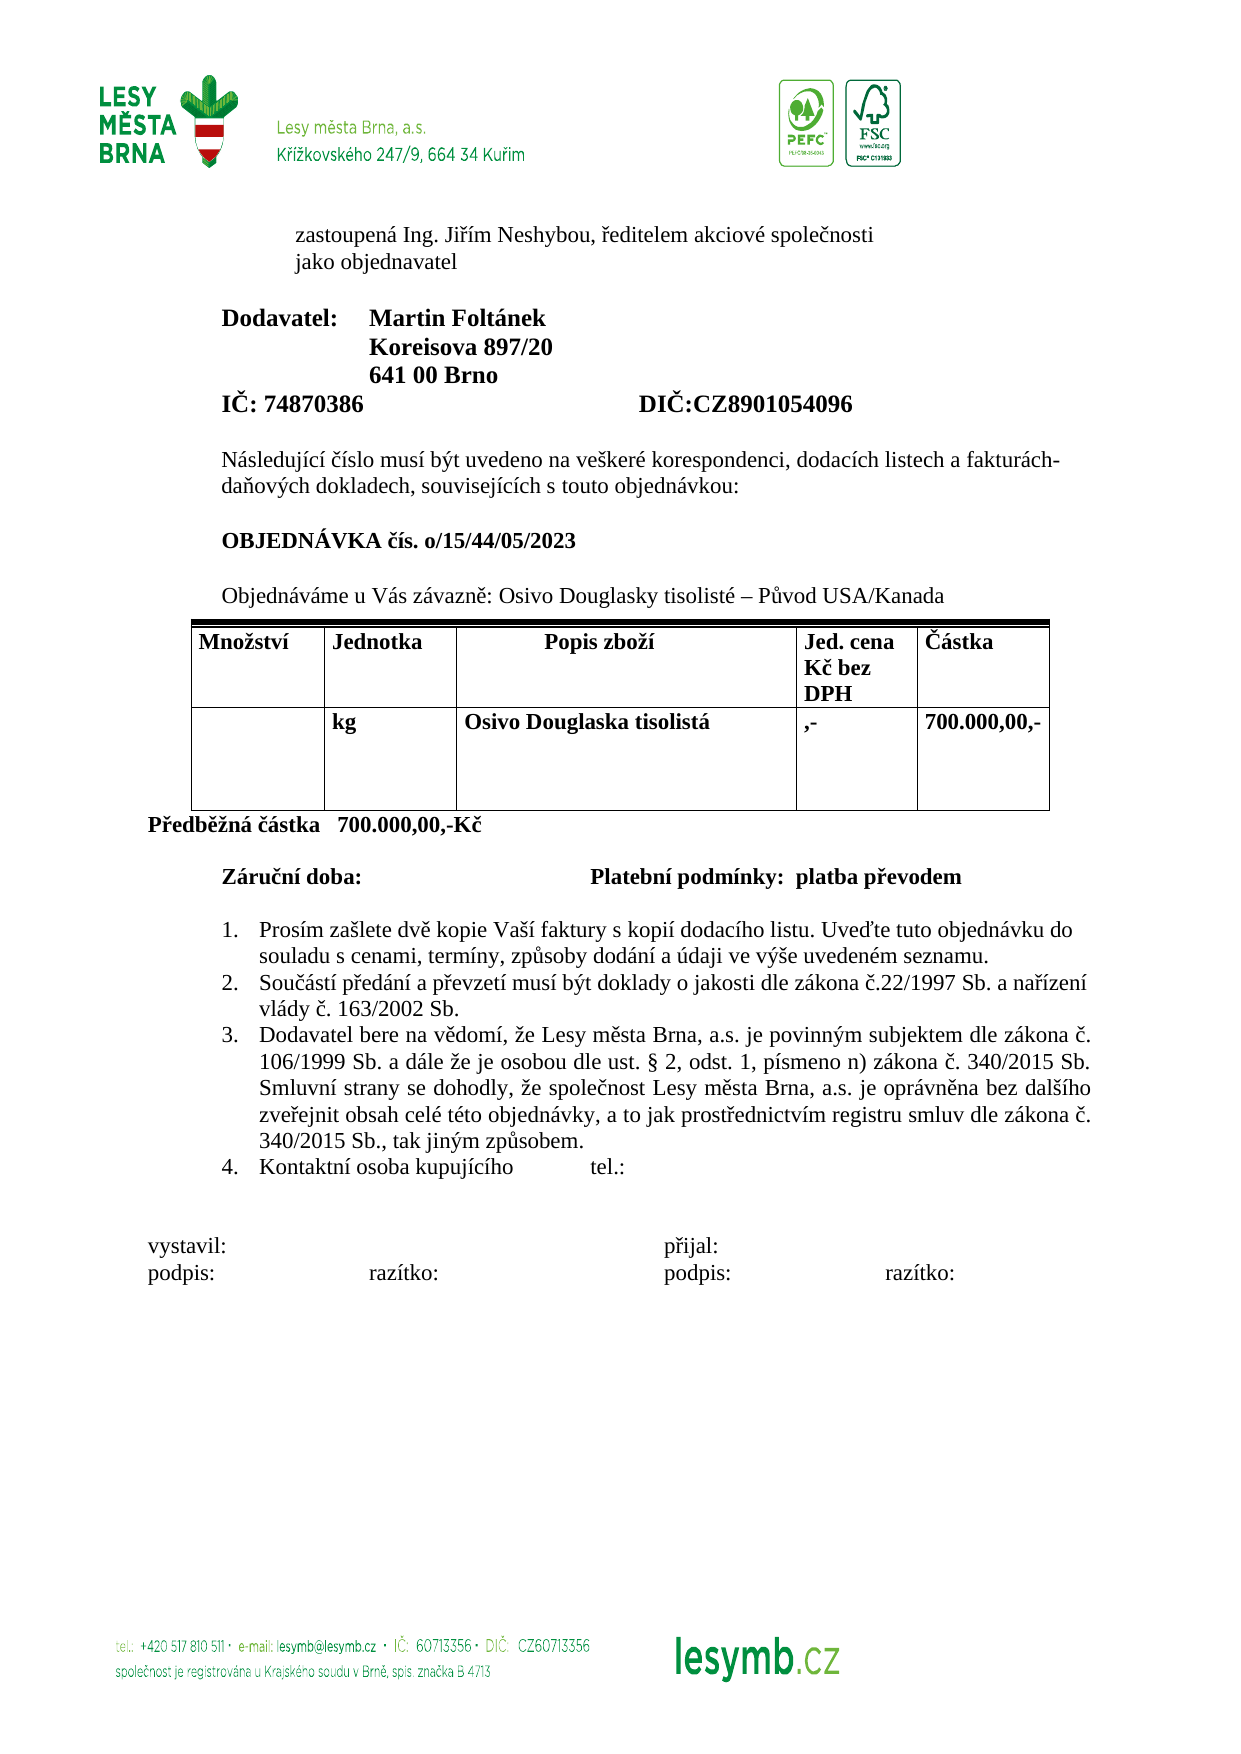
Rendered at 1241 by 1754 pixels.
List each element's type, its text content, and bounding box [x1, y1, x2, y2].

text podpis: razítko: podpis: razítko: [148, 1259, 1093, 1285]
list Kontaktní osoba kupujícího tel.: [221, 1153, 1093, 1180]
table_header Popis zboží [457, 628, 796, 707]
table_cell kg [325, 708, 456, 810]
text IČ: 74870386 DIČ:CZ8901054096 [148, 389, 1093, 418]
list Prosím zašlete dvě kopie Vaší faktury s kopií dodacího listu. Uveďte tuto objednávku do souladu s cenami, termíny, způsoby dodání a údaji ve výše uvedeném seznamu. [221, 916, 1093, 969]
table_header Množství [192, 628, 324, 707]
list Dodavatel bere na vědomí, že Lesy města Brna, a.s. je povinným subjektem dle zákona č. 106/1999 Sb. a dále že je osobou dle ust. § 2, odst. 1, písmeno n) zákona č. 340/2015 Sb. Smluvní strany se dohodly, že společnost Lesy města Brna, a.s. je oprávněna bez dalšího zveřejnit obsah celé této objednávky, a to jak prostřednictvím registru smluv dle zákona č. 340/2015 Sb., tak jiným způsobem. [221, 1022, 1093, 1153]
table_cell Osivo Douglaska tisolistá [457, 708, 796, 810]
text Následující číslo musí být uvedeno na veškeré korespondenci, dodacích listech a fakturách-daňových dokladech, souvisejících s touto objednávkou: [221, 446, 1093, 499]
text Koreisova 897/20 [369, 332, 1093, 361]
list Součástí předání a převzetí musí být doklady o jakosti dle zákona č.22/1997 Sb. a nařízení vlády č. 163/2002 Sb. [221, 969, 1093, 1022]
table_cell 700.000,00,- [918, 708, 1049, 810]
text jako objednavatel [148, 248, 1093, 274]
table_cell ,- [797, 708, 917, 810]
text vystavil: přijal: [148, 1232, 1093, 1259]
text Záruční doba: Platební podmínky: platba převodem [148, 863, 1093, 890]
text zastoupená Ing. Jiřím Neshybou, ředitelem akciové společnosti [221, 222, 1093, 248]
text Dodavatel: Martin Foltánek [148, 303, 1093, 332]
text Objednáváme u Vás závazně: Osivo Douglasky tisolisté – Původ USA/Kanada [148, 583, 1093, 609]
table_cell [192, 708, 324, 810]
text Předběžná částka 700.000,00,-Kč [148, 638, 1093, 837]
table_header Jed. cena Kč bez DPH [797, 628, 917, 707]
text OBJEDNÁVKA čís. o/15/44/05/2023 [148, 527, 1093, 554]
text 641 00 Brno [369, 361, 1093, 389]
table_header Částka [918, 628, 1049, 707]
table_header Jednotka [325, 628, 456, 707]
